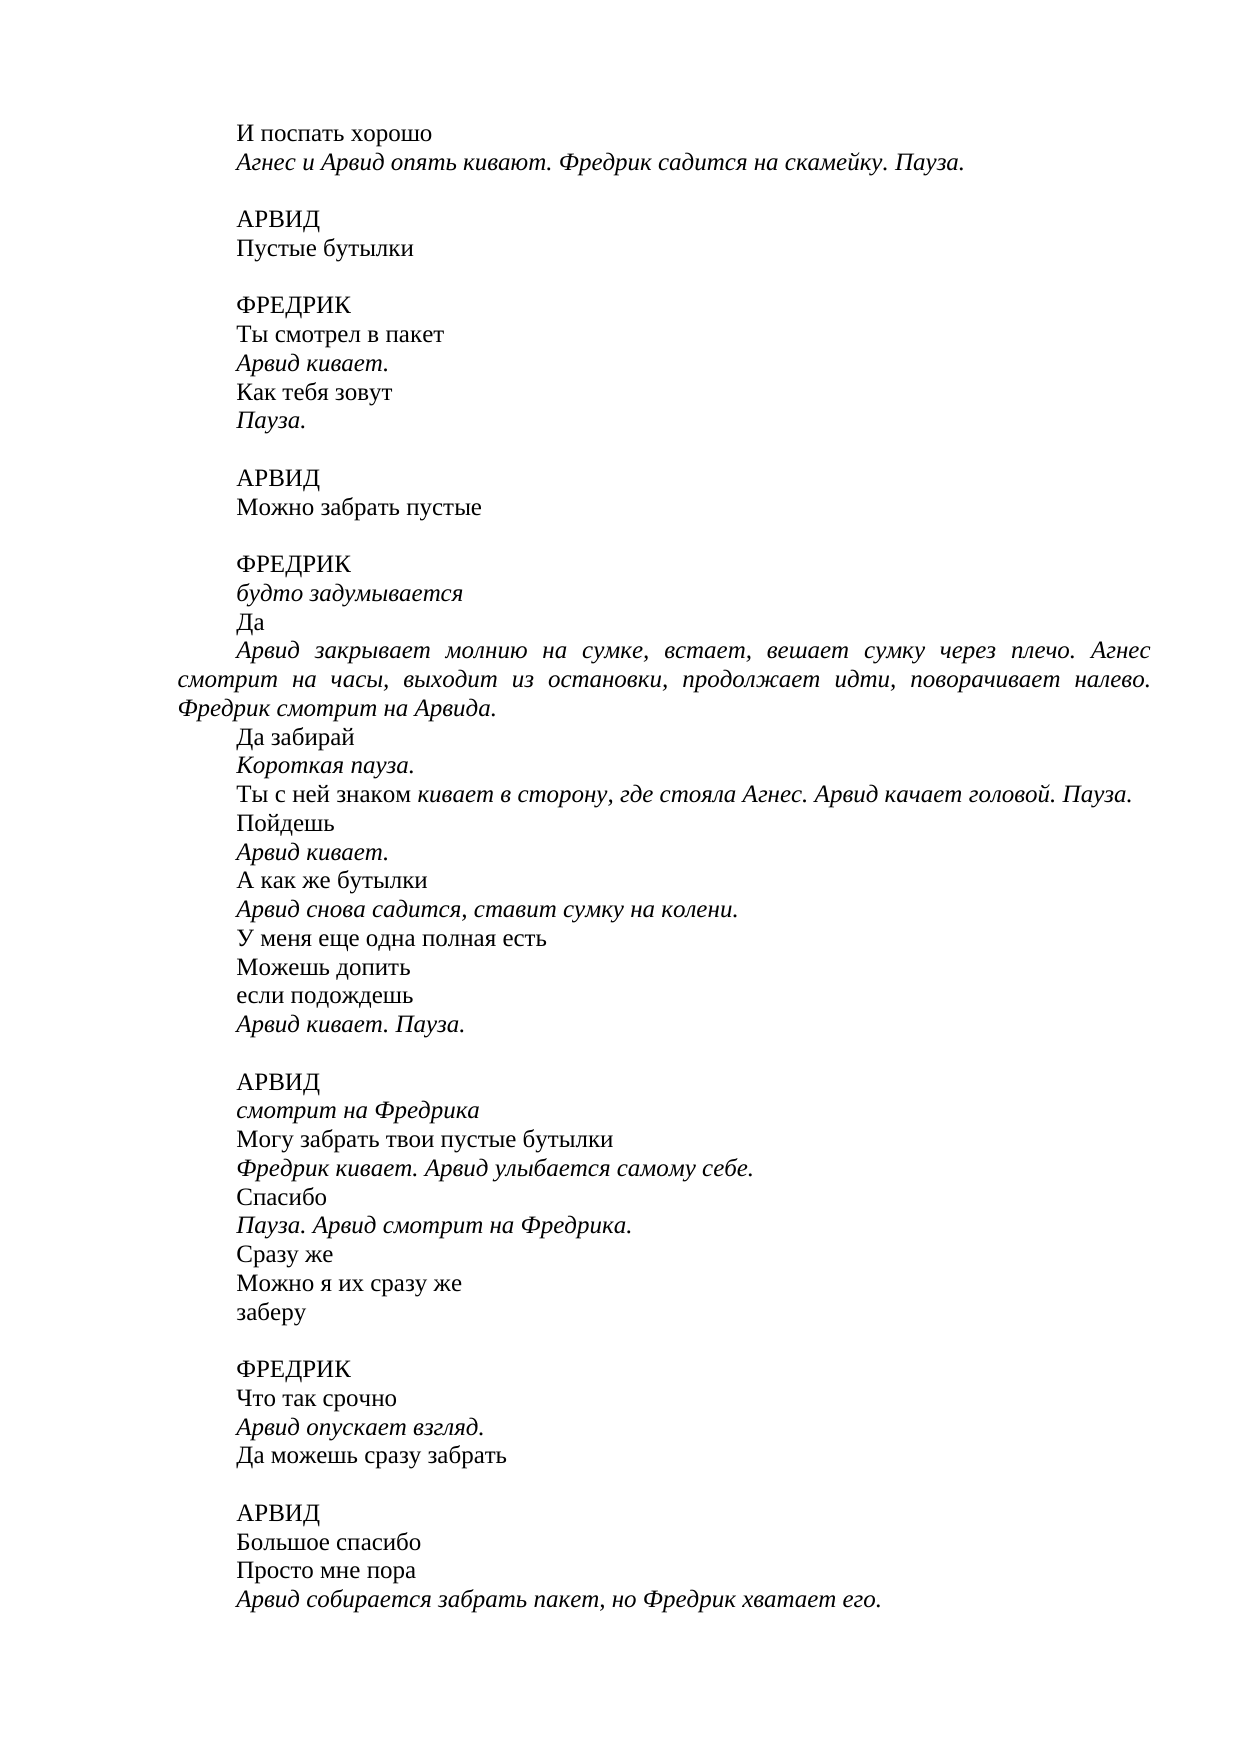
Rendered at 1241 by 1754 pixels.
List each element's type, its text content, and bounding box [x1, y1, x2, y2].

text Можно я их сразу же [177, 1268, 1152, 1297]
text ФРЕДРИК [177, 549, 1152, 578]
text Что так срочно [177, 1383, 1152, 1412]
text Арвид кивает. Пауза. [177, 1009, 1152, 1038]
text Арвид собирается забрать пакет, но Фредрик хватает его. [177, 1584, 1152, 1613]
text Фредрик кивает. Арвид улыбается самому себе. [177, 1153, 1152, 1182]
text Да [177, 607, 1152, 636]
text Как тебя зовут [177, 377, 1152, 406]
text АРВИД [177, 1498, 1152, 1527]
text АРВИД [177, 204, 1152, 233]
text Короткая пауза. [177, 751, 1152, 779]
text Агнес и Арвид опять кивают. Фредрик садится на скамейку. Пауза. [177, 147, 1152, 176]
text Можешь допить [177, 952, 1152, 981]
text заберу [177, 1297, 1152, 1326]
text Да забирай [177, 722, 1152, 751]
text АРВИД [177, 1067, 1152, 1096]
text Ты смотрел в пакет [177, 319, 1152, 348]
text Арвид снова садится, ставит сумку на колени. [177, 894, 1152, 923]
text смотрит на Фредрика [177, 1096, 1152, 1124]
text Пауза. Арвид смотрит на Фредрика. [177, 1211, 1152, 1239]
text И поспать хорошо [177, 118, 1152, 147]
text Арвид кивает. [177, 348, 1152, 377]
text Арвид закрывает молнию на сумке, встает, вешает сумку через плечо. Агнес смотрит на часы, выходит из остановки, продолжает идти, поворачивает налево. Фредрик смотрит на Арвида. [177, 636, 1152, 722]
text Большое спасибо [177, 1527, 1152, 1556]
text Спасибо [177, 1182, 1152, 1211]
text Арвид опускает взгляд. [177, 1412, 1152, 1441]
text Да можешь сразу забрать [177, 1441, 1152, 1469]
text Пустые бутылки [177, 233, 1152, 262]
text Просто мне пора [177, 1556, 1152, 1584]
text Можно забрать пустые [177, 492, 1152, 521]
text У меня еще одна полная есть [177, 923, 1152, 952]
text Сразу же [177, 1239, 1152, 1268]
text ФРЕДРИК [177, 291, 1152, 319]
text Арвид кивает. [177, 837, 1152, 866]
text Пойдешь [177, 808, 1152, 837]
text Могу забрать твои пустые бутылки [177, 1124, 1152, 1153]
text ФРЕДРИК [177, 1354, 1152, 1383]
text если подождешь [177, 981, 1152, 1009]
text будто задумывается [177, 578, 1152, 607]
text АРВИД [177, 463, 1152, 492]
text А как же бутылки [177, 866, 1152, 894]
text Пауза. [177, 406, 1152, 434]
text Ты с ней знаком кивает в сторону, где стояла Агнес. Арвид качает головой. Пауза. [177, 779, 1152, 808]
